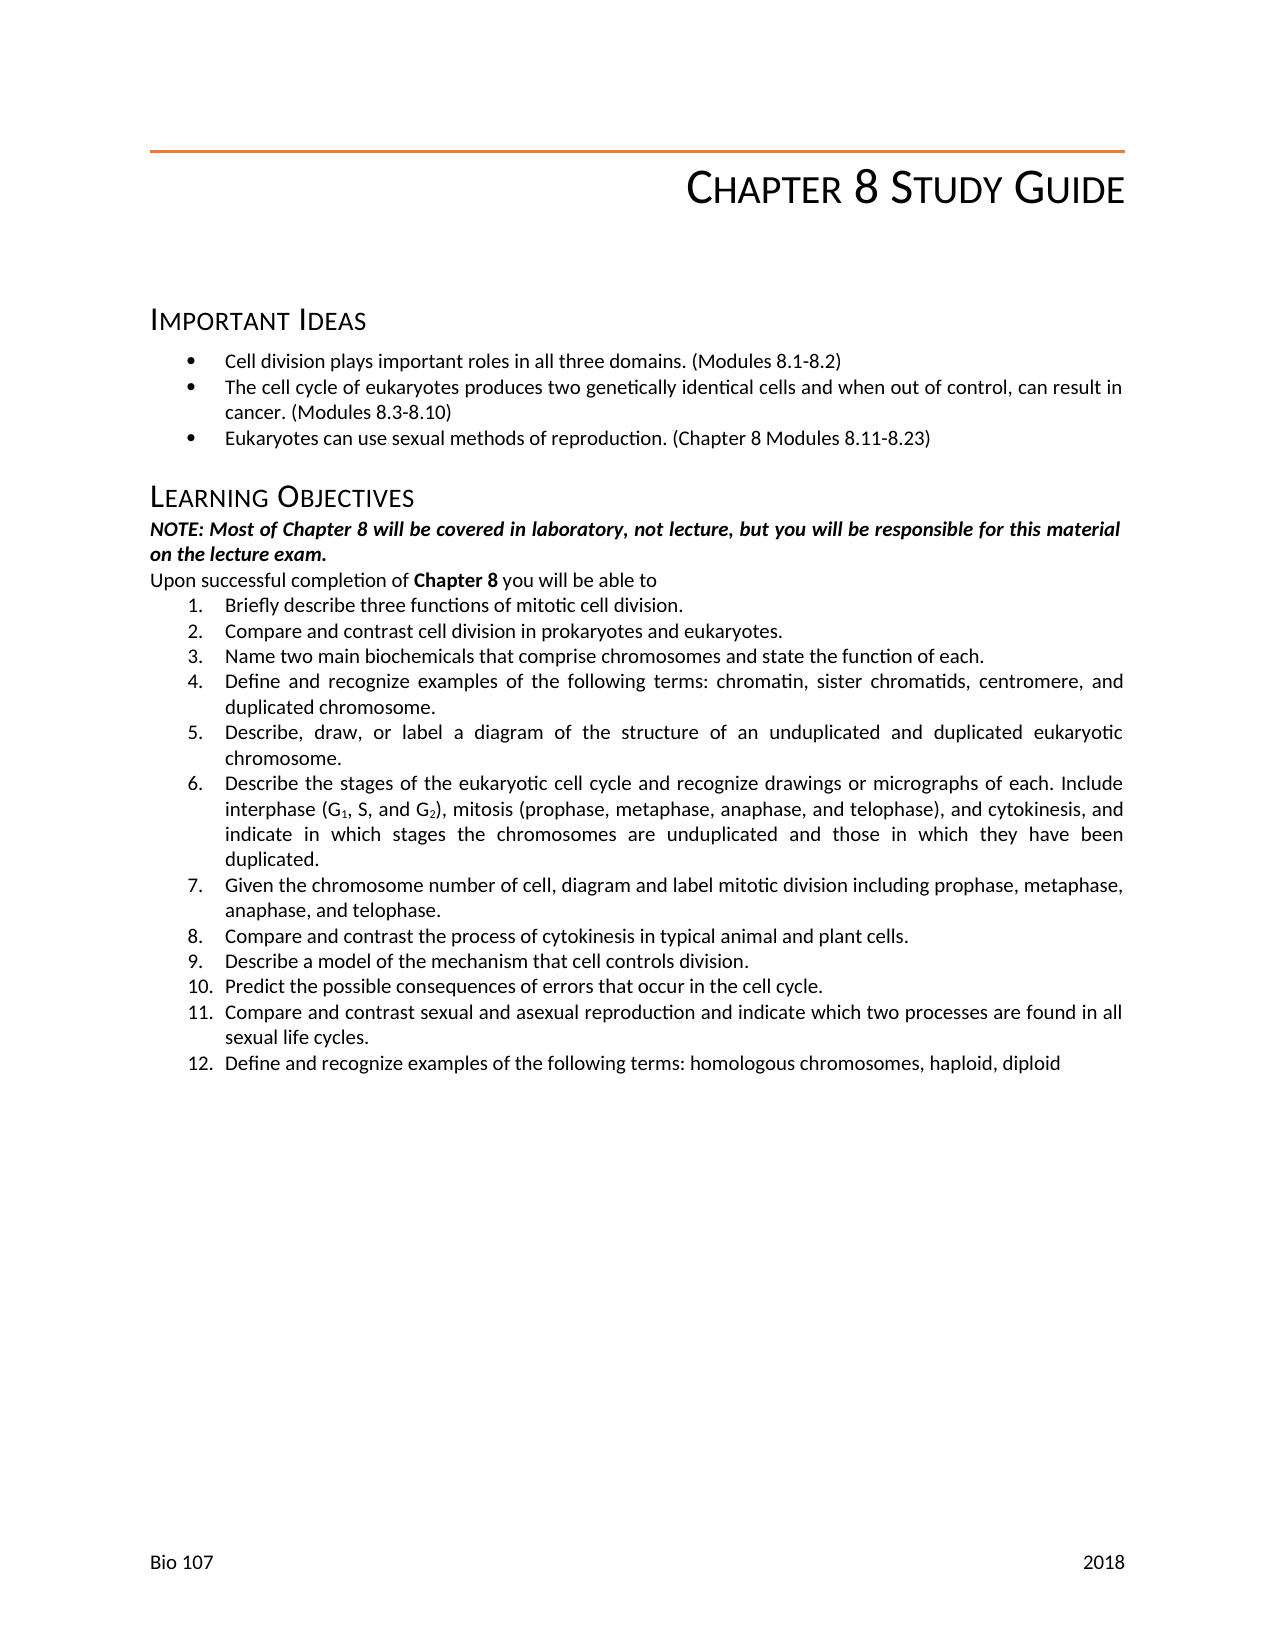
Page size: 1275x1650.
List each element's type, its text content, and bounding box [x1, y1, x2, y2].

list Describe the stages of the eukaryotic cell cycle and recognize drawings or micrographs of each. Include interphase (G1, S, and G2), mitosis (prophase, metaphase, anaphase, and telophase), and cytokinesis, and indicate in which stages the chromosomes are unduplicated and those in which they have been duplicated. [187, 770, 1125, 872]
list Describe, draw, or label a diagram of the structure of an unduplicated and duplicated eukaryotic chromosome. [187, 719, 1125, 770]
subtitle Important Ideas [150, 297, 1125, 338]
list Define and recognize examples of the following terms: homologous chromosomes, haploid, diploid [187, 1050, 1125, 1075]
list Briefly describe three functions of mitotic cell division. [187, 592, 1125, 618]
list The cell cycle of eukaryotes produces two genetically identical cells and when out of control, can result in cancer. (Modules 8.3-8.10) [187, 374, 1125, 425]
list Define and recognize examples of the following terms: chromatin, sister chromatids, centromere, and duplicated chromosome. [187, 669, 1125, 719]
list Name two main biochemicals that comprise chromosomes and state the function of each. [187, 643, 1125, 669]
list Predict the possible consequences of errors that occur in the cell cycle. [187, 974, 1125, 999]
text Upon successful completion of Chapter 8 you will be able to [150, 567, 1125, 592]
list Given the chromosome number of cell, diagram and label mitotic division including prophase, metaphase, anaphase, and telophase. [187, 872, 1125, 923]
text Learning Objectives [150, 476, 1125, 516]
list Eukaryotes can use sexual methods of reproduction. (Chapter 8 Modules 8.11-8.23) [187, 425, 1125, 450]
list Compare and contrast the process of cytokinesis in typical animal and plant cells. [187, 923, 1125, 948]
list Compare and contrast sexual and asexual reproduction and indicate which two processes are found in all sexual life cycles. [187, 999, 1125, 1050]
list Compare and contrast cell division in prokaryotes and eukaryotes. [187, 618, 1125, 643]
list Describe a model of the mechanism that cell controls division. [187, 948, 1125, 974]
title Chapter 8 Study Guide [150, 153, 1125, 216]
list Cell division plays important roles in all three domains. (Modules 8.1-8.2) [187, 348, 1125, 374]
text NOTE: Most of Chapter 8 will be covered in laboratory, not lecture, but you will be responsible for this material on the lecture exam. [150, 516, 1125, 567]
